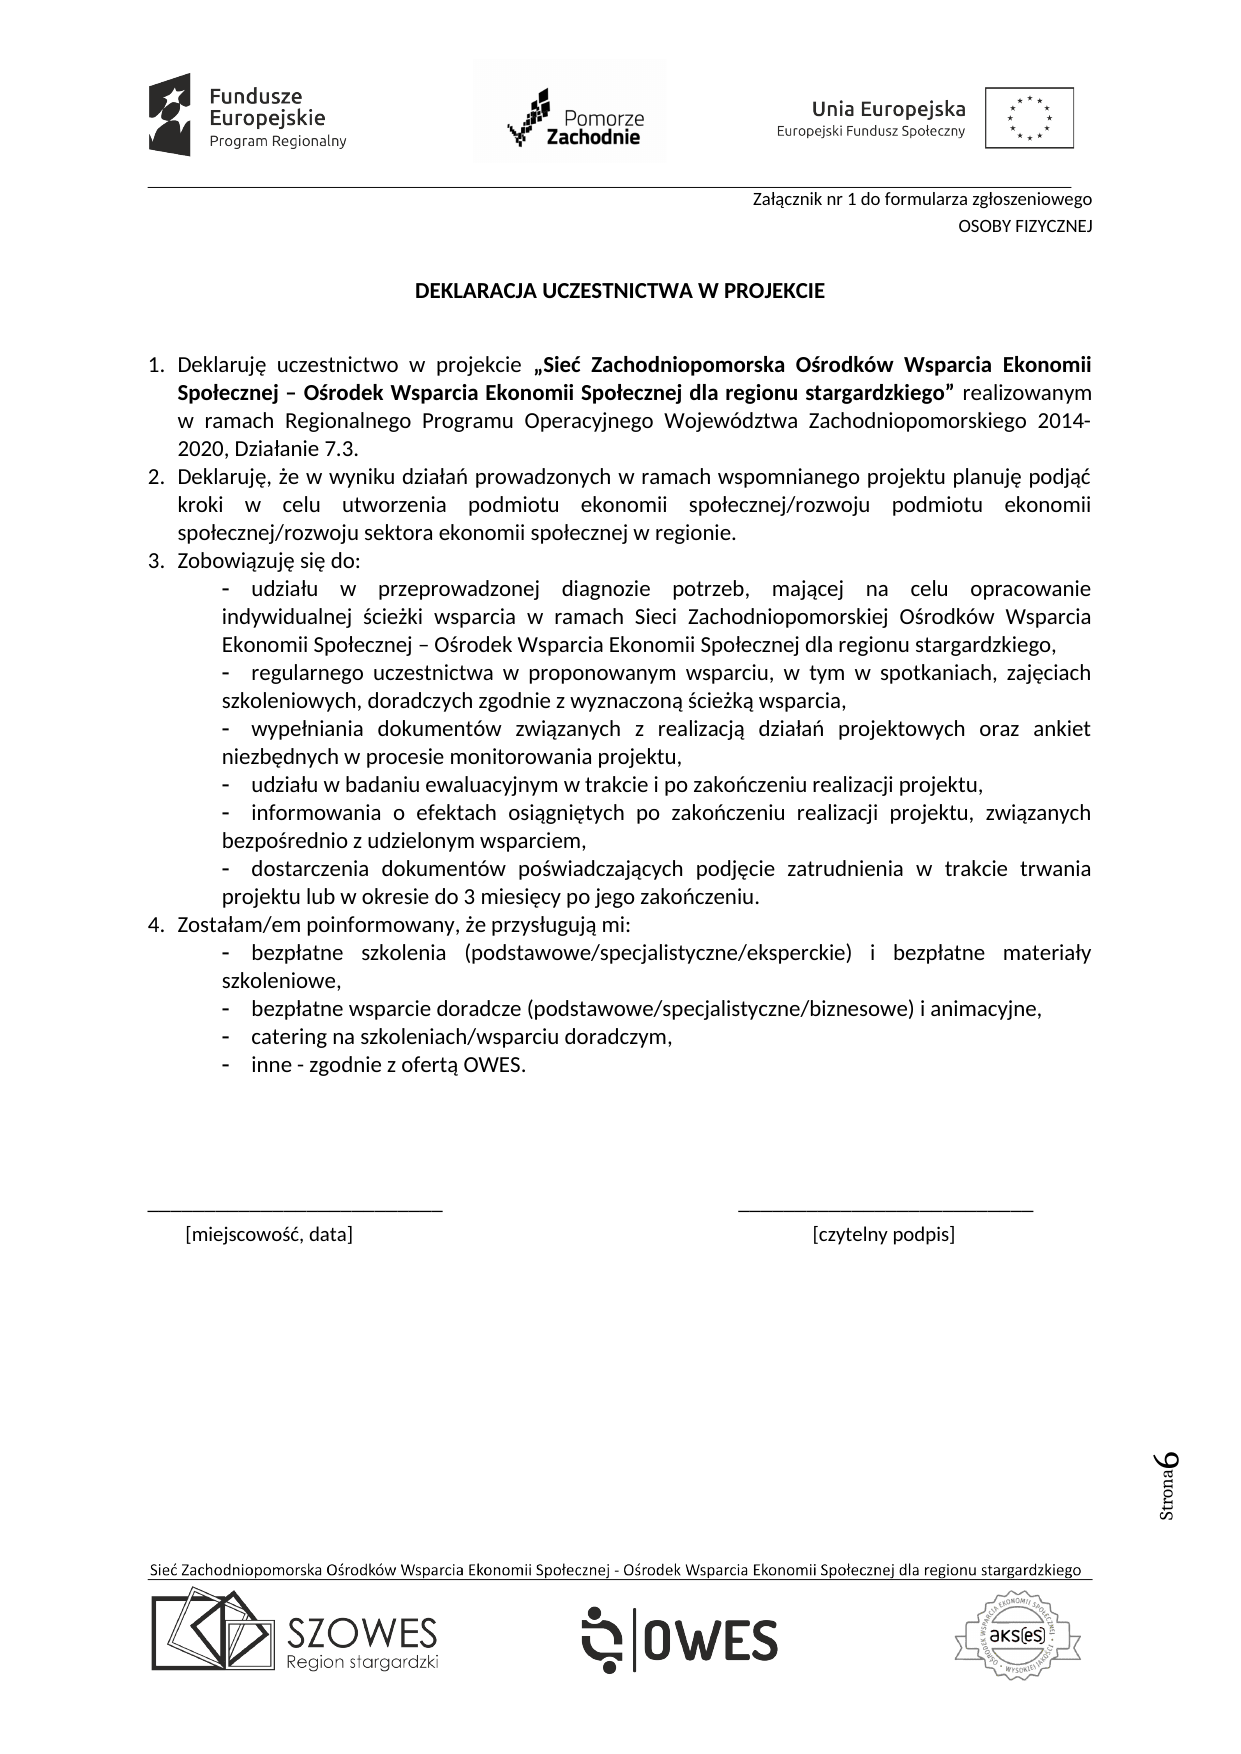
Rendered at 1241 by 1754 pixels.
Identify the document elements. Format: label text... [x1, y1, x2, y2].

list Zobowiązuję się do: [148, 546, 1092, 574]
text Załącznik nr 1 do formularza zgłoszeniowego [148, 187, 1092, 210]
list bezpłatne wsparcie doradcze (podstawowe/specjalistyczne/biznesowe) i animacyjne, [222, 994, 1092, 1022]
list regularnego uczestnictwa w proponowanym wsparciu, w tym w spotkaniach, zajęciach szkoleniowych, doradczych zgodnie z wyznaczoną ścieżką wsparcia, [222, 658, 1092, 714]
list inne - zgodnie z ofertą OWES. [222, 1050, 1092, 1078]
list dostarczenia dokumentów poświadczających podjęcie zatrudnienia w trakcie trwania projektu lub w okresie do 3 miesięcy po jego zakończeniu. [222, 854, 1092, 910]
text OSOBY FIZYCZNEJ [148, 215, 1092, 238]
list catering na szkoleniach/wsparciu doradczym, [222, 1022, 1092, 1050]
list bezpłatne szkolenia (podstawowe/specjalistyczne/eksperckie) i bezpłatne materiały szkoleniowe, [222, 938, 1092, 994]
text DEKLARACJA UCZESTNICTWA W PROJEKCIE [148, 276, 1092, 304]
list Deklaruję, że w wyniku działań prowadzonych w ramach wspomnianego projektu planuję podjąć kroki w celu utworzenia podmiotu ekonomii społecznej/rozwoju podmiotu ekonomii społecznej/rozwoju sektora ekonomii społecznej w regionie. [148, 462, 1092, 546]
picture [147, 59, 1075, 188]
text [miejscowość, data] [czytelny podpis] [148, 1222, 1092, 1247]
list Zostałam/em poinformowany, że przysługują mi: [148, 910, 1092, 938]
list informowania o efektach osiągniętych po zakończeniu realizacji projektu, związanych bezpośrednio z udzielonym wsparciem, [222, 798, 1092, 854]
list udziału w badaniu ewaluacyjnym w trakcie i po zakończeniu realizacji projektu, [222, 770, 1092, 798]
list wypełniania dokumentów związanych z realizacją działań projektowych oraz ankiet niezbędnych w procesie monitorowania projektu, [222, 714, 1092, 770]
list Deklaruję uczestnictwo w projekcie „Sieć Zachodniopomorska Ośrodków Wsparcia Ekonomii Społecznej – Ośrodek Wsparcia Ekonomii Społecznej dla regionu stargardzkiego” realizowanym w ramach Regionalnego Programu Operacyjnego Województwa Zachodniopomorskiego 2014-2020, Działanie 7.3. [148, 350, 1092, 462]
list udziału w przeprowadzonej diagnozie potrzeb, mającej na celu opracowanie indywidualnej ścieżki wsparcia w ramach Sieci Zachodniopomorskiej Ośrodków Wsparcia Ekonomii Społecznej – Ośrodek Wsparcia Ekonomii Społecznej dla regionu stargardzkiego, [222, 574, 1092, 658]
picture [147, 1563, 1093, 1681]
